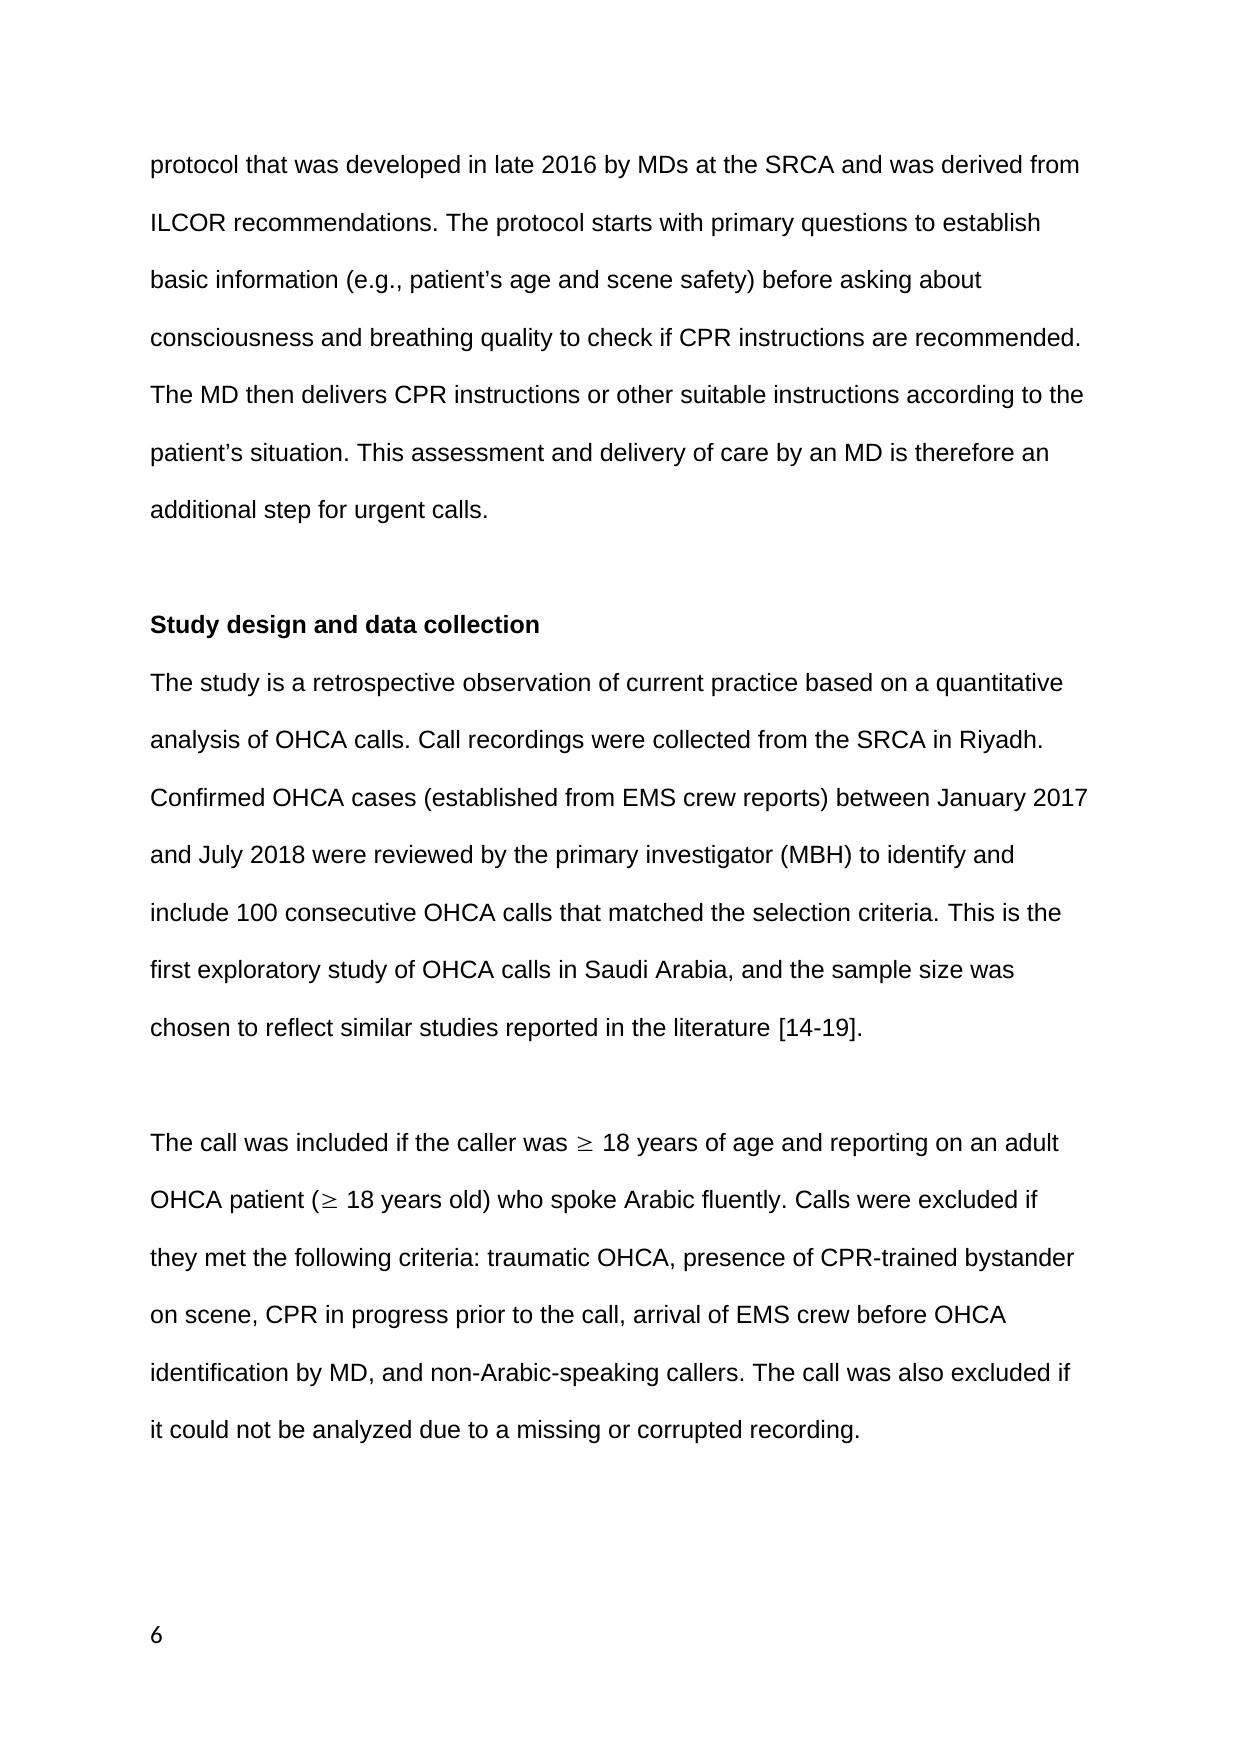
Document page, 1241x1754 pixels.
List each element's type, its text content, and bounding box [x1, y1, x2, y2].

text The study is a retrospective observation of current practice based on a quantitative analysis of OHCA calls. Call recordings were collected from the SRCA in Riyadh. Confirmed OHCA cases (established from EMS crew reports) between January 2017 and July 2018 were reviewed by the primary investigator (MBH) to identify and include 100 consecutive OHCA calls that matched the selection criteria. This is the first exploratory study of OHCA calls in Saudi Arabia, and the sample size was chosen to reflect similar studies reported in the literature [14-19]. [150, 667, 1090, 1041]
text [150, 150, 1090, 524]
text The call was included if the caller was 18 years of age and reporting on an adult OHCA patient ( 18 years old) who spoke Arabic fluently. Calls were excluded if they met the following criteria: traumatic OHCA, presence of CPR-trained bystander on scene, CPR in progress prior to the call, arrival of EMS crew before OHCA identification by MD, and non-Arabic-speaking callers. The call was also excluded if it could not be analyzed due to a missing or corrupted recording. [150, 1127, 1090, 1444]
text Study design and data collection [150, 610, 1090, 639]
